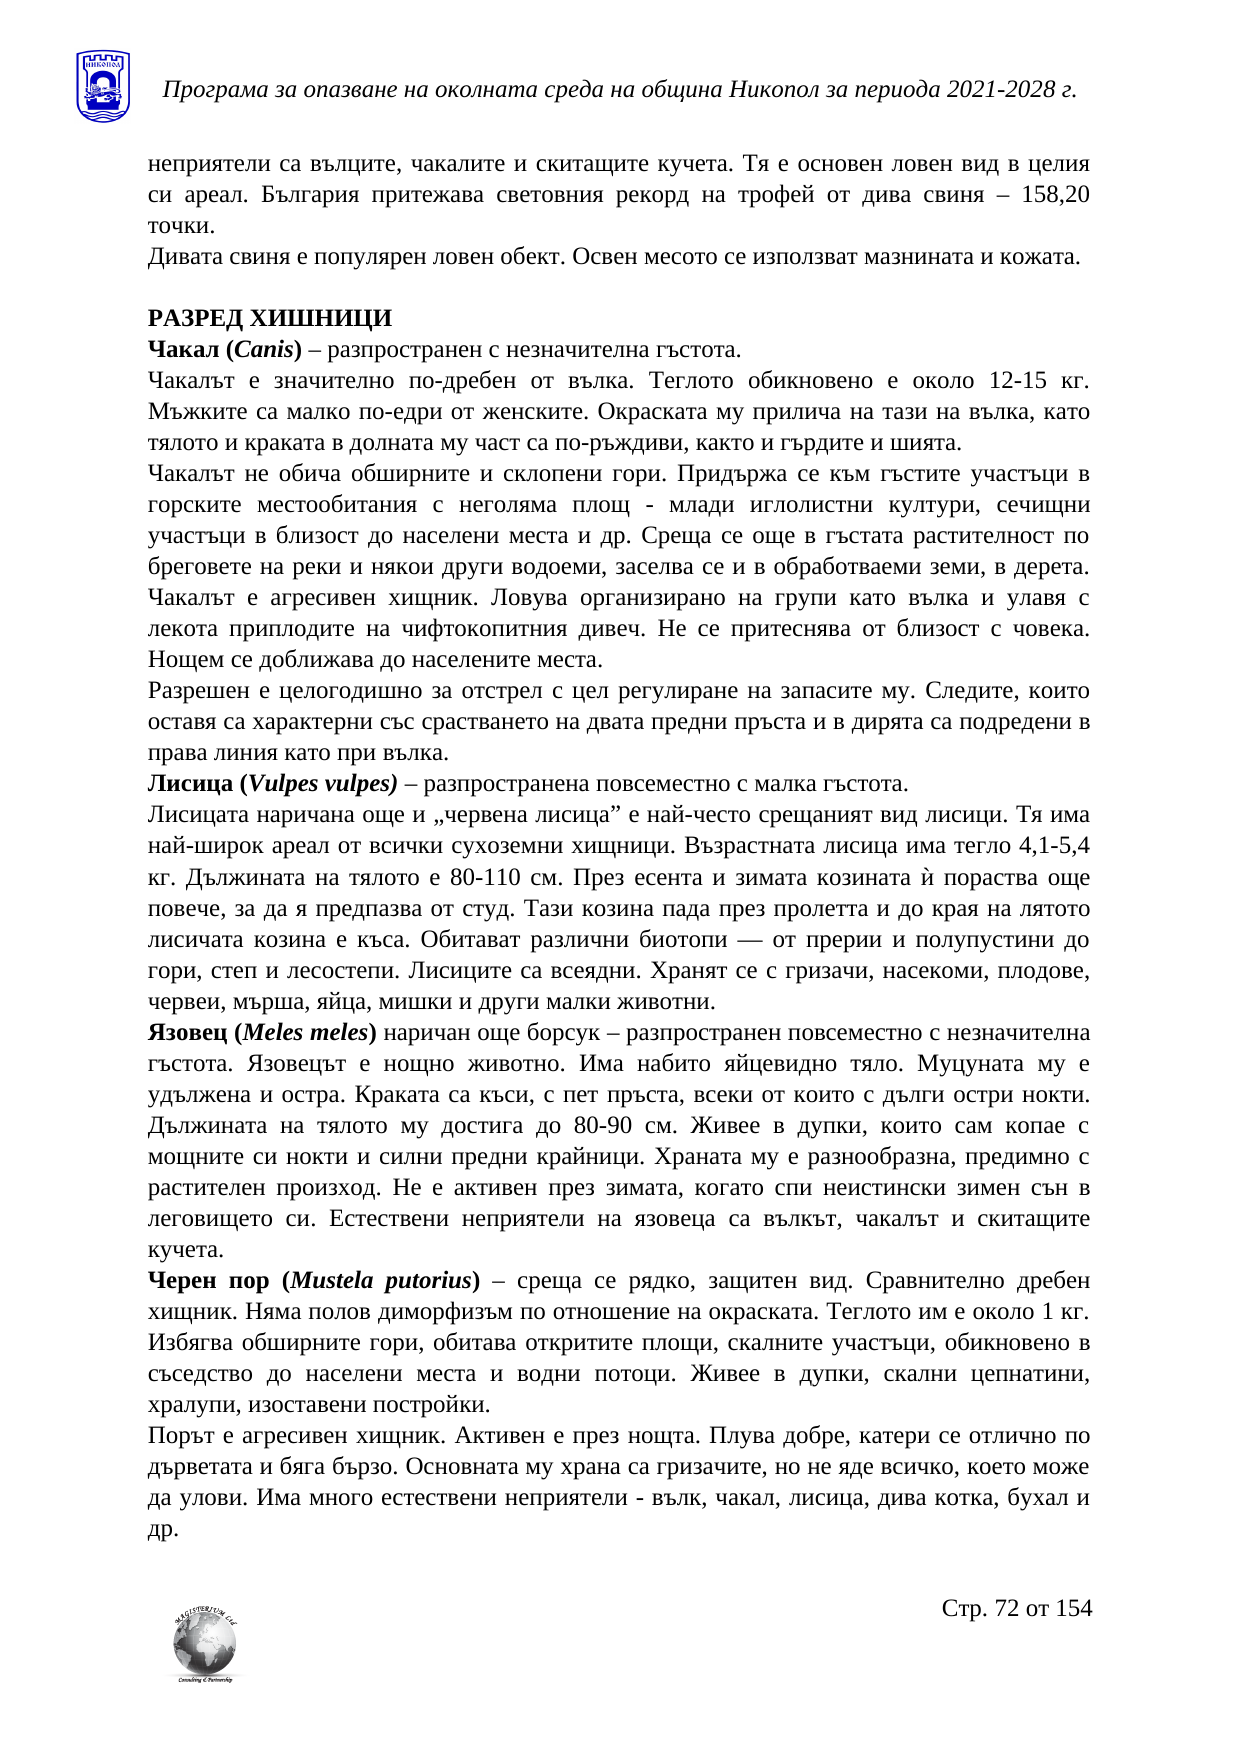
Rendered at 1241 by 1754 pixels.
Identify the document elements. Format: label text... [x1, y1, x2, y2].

text Чакалът не обича обширните и склопени гори. Придържа се към гъстите участъци в горските местообитания с неголяма площ - млади иглолистни култури, сечищни участъци в близост до населени места и др. Среща се още в гъстата растителност по бреговете на реки и някои други водоеми, заселва се и в обработваеми земи, в дерета. Чакалът е агресивен хищник. Ловува организирано на групи като вълка и улавя с лекота приплодите на чифтокопитния дивеч. Не се притеснява от близост с човека. Нощем се доближава до населените места. [148, 458, 1091, 673]
text Язовец (Meles meles) наричан още борсук – разпространен повсеместно с незначителна гъстота. Язовецът е нощно животно. Има набито яйцевидно тяло. Муцуната му е удължена и остра. Краката са къси, с пет пръста, всеки от които с дълги остри нокти. Дължината на тялото му достига до 80-90 см. Живее в дупки, които сам копае с мощните си нокти и силни предни крайници. Храната му е разнообразна, предимно с растителен произход. Не е активен през зимата, когато спи неистински зимен сън в леговището си. Естествени неприятели на язовеца са вълкът, чакалът и скитащите кучета. [148, 1017, 1091, 1263]
text Лисица (Vulpes vulpes) – разпространена повсеместно с малка гъстота. [148, 768, 1091, 797]
text Черен пор (Mustela putorius) – среща се рядко, защитен вид. Сравнително дребен хищник. Няма полов диморфизъм по отношение на окраската. Теглото им е около 1 кг. Избягва обширните гори, обитава откритите площи, скалните участъци, обикновено в съседство до населени места и водни потоци. Живее в дупки, скални цепнатини, хралупи, изоставени постройки. [148, 1265, 1091, 1418]
text Дивата свиня е популярен ловен обект. Освен месото се използват мазнината и кожата. [148, 241, 1084, 269]
text Чакалът е значително по-дребен от вълка. Теглото обикновено е около 12-15 кг. Мъжките са малко по-едри от женските. Окраската му прилича на тази на вълка, като тялото и краката в долната му част са по-ръждиви, както и гърдите и шията. [148, 365, 1091, 456]
picture [156, 1595, 254, 1693]
text Разрешен е целогодишно за отстрел с цел регулиране на запасите му. Следите, които оставя са характерни със срастването на двата предни пръста и в дирята са подредени в права линия като при вълка. [148, 675, 1091, 766]
text Порът е агресивен хищник. Активен е през нощта. Плува добре, катери се отлично по дърветата и бяга бързо. Основната му храна са гризачите, но не яде всичко, което може да улови. Има много естествени неприятели - вълк, чакал, лисица, дива котка, бухал и др. [148, 1420, 1091, 1542]
picture [74, 48, 132, 124]
text Лисицата наричана още и „червена лисица” е най-често срещаният вид лисици. Тя има най-широк ареал от всички сухоземни хищници. Възрастната лисица има тегло 4,1-5,4 кг. Дължината на тялото е 80-110 см. През есента и зимата козината ѝ пораства още повече, за да я предпазва от студ. Тази козина пада през пролетта и до края на лятото лисичата козина е къса. Обитават различни биотопи — от прерии и полупустини до гори, степ и лесостепи. Лисиците са всеядни. Хранят се с гризачи, насекоми, плодове, червеи, мърша, яйца, мишки и други малки животни. [148, 799, 1091, 1014]
text Чакал (Canis) – разпространен с незначителна гъстота. [148, 334, 1091, 363]
text РАЗРЕД ХИШНИЦИ [148, 303, 1084, 332]
